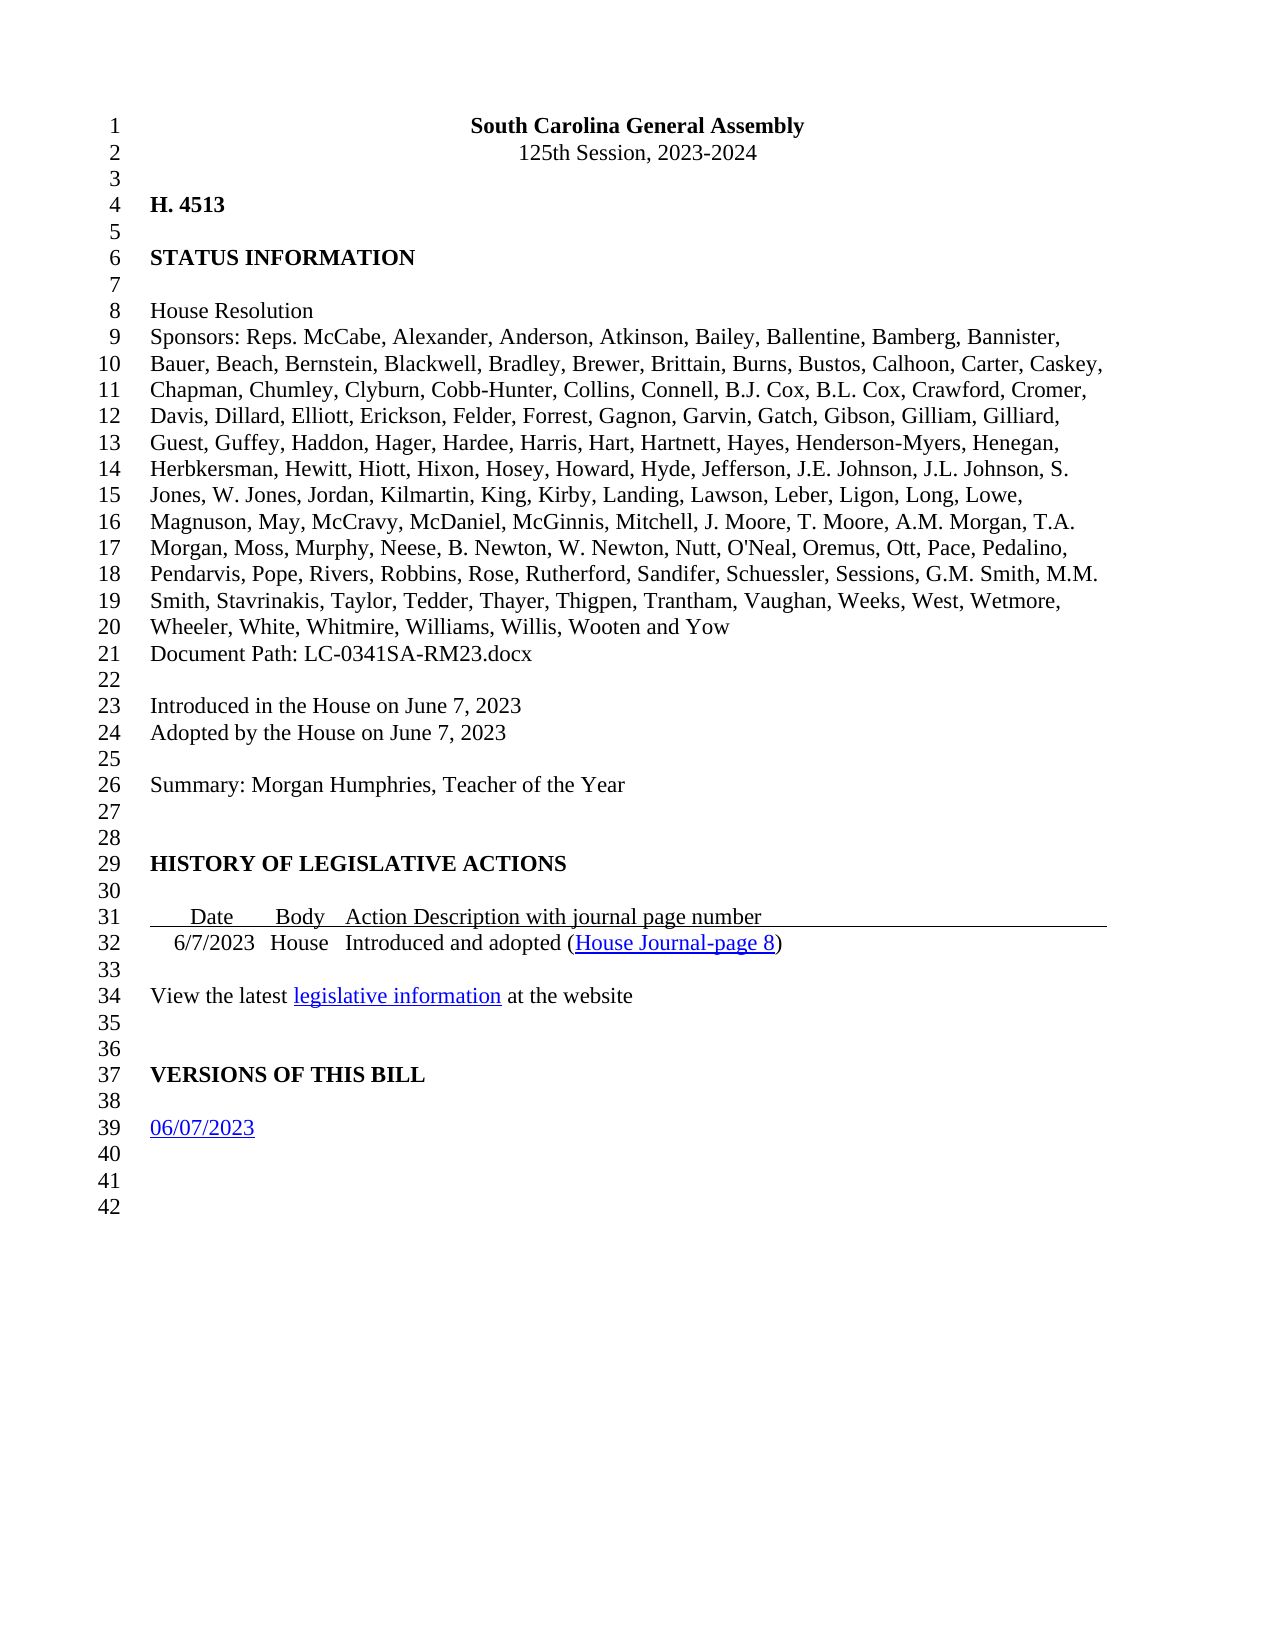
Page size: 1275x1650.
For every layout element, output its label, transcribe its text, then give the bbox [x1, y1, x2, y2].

text View the latest legislative information at the website [150, 982, 1125, 1008]
text STATUS INFORMATION [150, 244, 1125, 271]
text H. 4513 [150, 192, 1125, 218]
text 125th Session, 2023-2024 [150, 139, 1125, 165]
text Summary: Morgan Humphries, Teacher of the Year [150, 771, 1125, 798]
text 6/7/2023 House Introduced and adopted (House Journal-page 8) [150, 929, 1125, 956]
text Introduced in the House on June 7, 2023 [150, 692, 1125, 719]
text HISTORY OF LEGISLATIVE ACTIONS [150, 850, 1125, 877]
text Date Body Action Description with journal page number [150, 903, 1125, 929]
text 06/07/2023 [150, 1114, 1125, 1140]
text House Resolution [150, 297, 1125, 323]
text Document Path: LC-0341SA-RM23.docx [150, 639, 1125, 666]
text South Carolina General Assembly [150, 112, 1125, 139]
text VERSIONS OF THIS BILL [150, 1061, 1125, 1088]
text Sponsors: Reps. McCabe, Alexander, Anderson, Atkinson, Bailey, Ballentine, Bamberg, Bannister, Bauer, Beach, Bernstein, Blackwell, Bradley, Brewer, Brittain, Burns, Bustos, Calhoon, Carter, Caskey, Chapman, Chumley, Clyburn, Cobb-Hunter, Collins, Connell, B.J. Cox, B.L. Cox, Crawford, Cromer, Davis, Dillard, Elliott, Erickson, Felder, Forrest, Gagnon, Garvin, Gatch, Gibson, Gilliam, Gilliard, Guest, Guffey, Haddon, Hager, Hardee, Harris, Hart, Hartnett, Hayes, Henderson-Myers, Henegan, Herbkersman, Hewitt, Hiott, Hixon, Hosey, Howard, Hyde, Jefferson, J.E. Johnson, J.L. Johnson, S. Jones, W. Jones, Jordan, Kilmartin, King, Kirby, Landing, Lawson, Leber, Ligon, Long, Lowe, Magnuson, May, McCravy, McDaniel, McGinnis, Mitchell, J. Moore, T. Moore, A.M. Morgan, T.A. Morgan, Moss, Murphy, Neese, B. Newton, W. Newton, Nutt, O'Neal, Oremus, Ott, Pace, Pedalino, Pendarvis, Pope, Rivers, Robbins, Rose, Rutherford, Sandifer, Schuessler, Sessions, G.M. Smith, M.M. Smith, Stavrinakis, Taylor, Tedder, Thayer, Thigpen, Trantham, Vaughan, Weeks, West, Wetmore, Wheeler, White, Whitmire, Williams, Willis, Wooten and Yow [150, 323, 1125, 639]
text Adopted by the House on June 7, 2023 [150, 719, 1125, 745]
